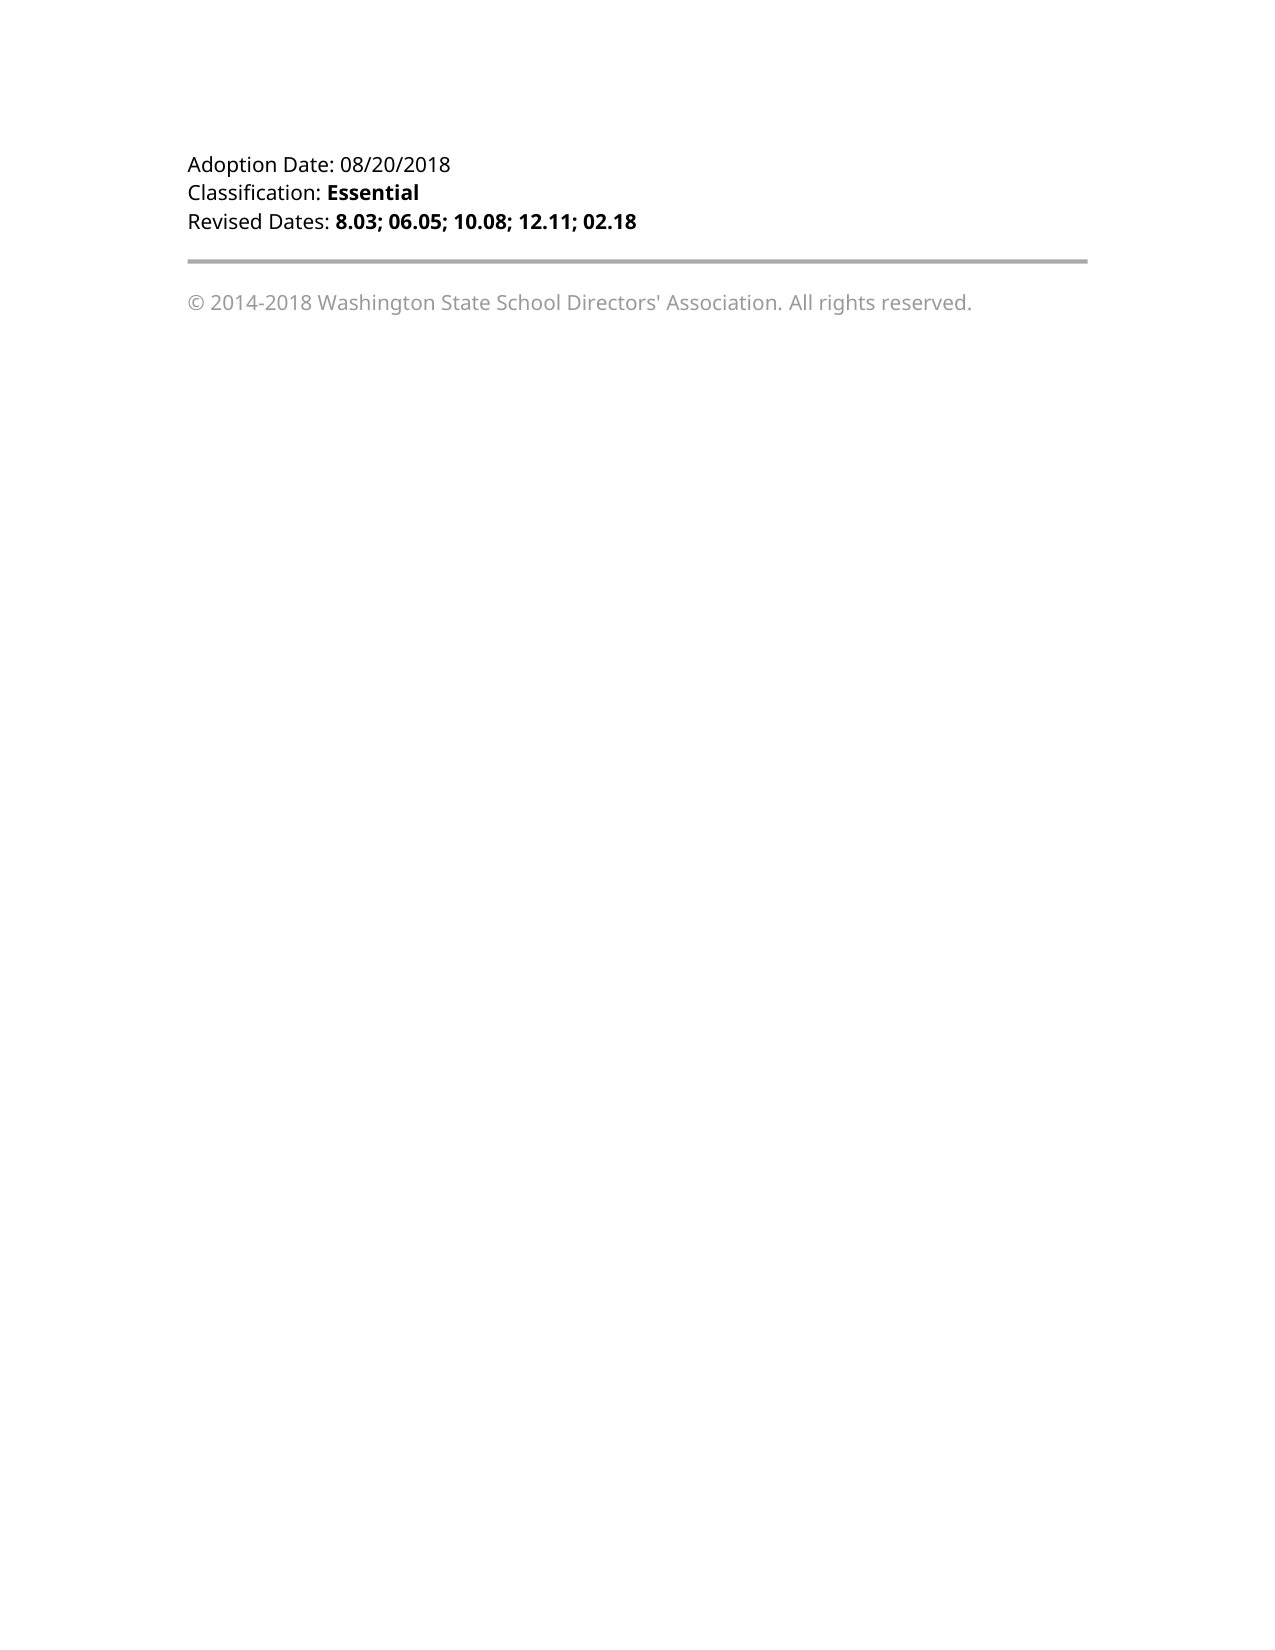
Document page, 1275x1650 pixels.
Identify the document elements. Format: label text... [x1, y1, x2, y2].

text Adoption Date: 08/20/2018 Classification: Essential Revised Dates: 8.03; 06.05; 10.08; 12.11; 02.18 [187, 150, 1087, 235]
text © 2014-2018 Washington State School Directors' Association. All rights reserved. [187, 288, 1087, 317]
